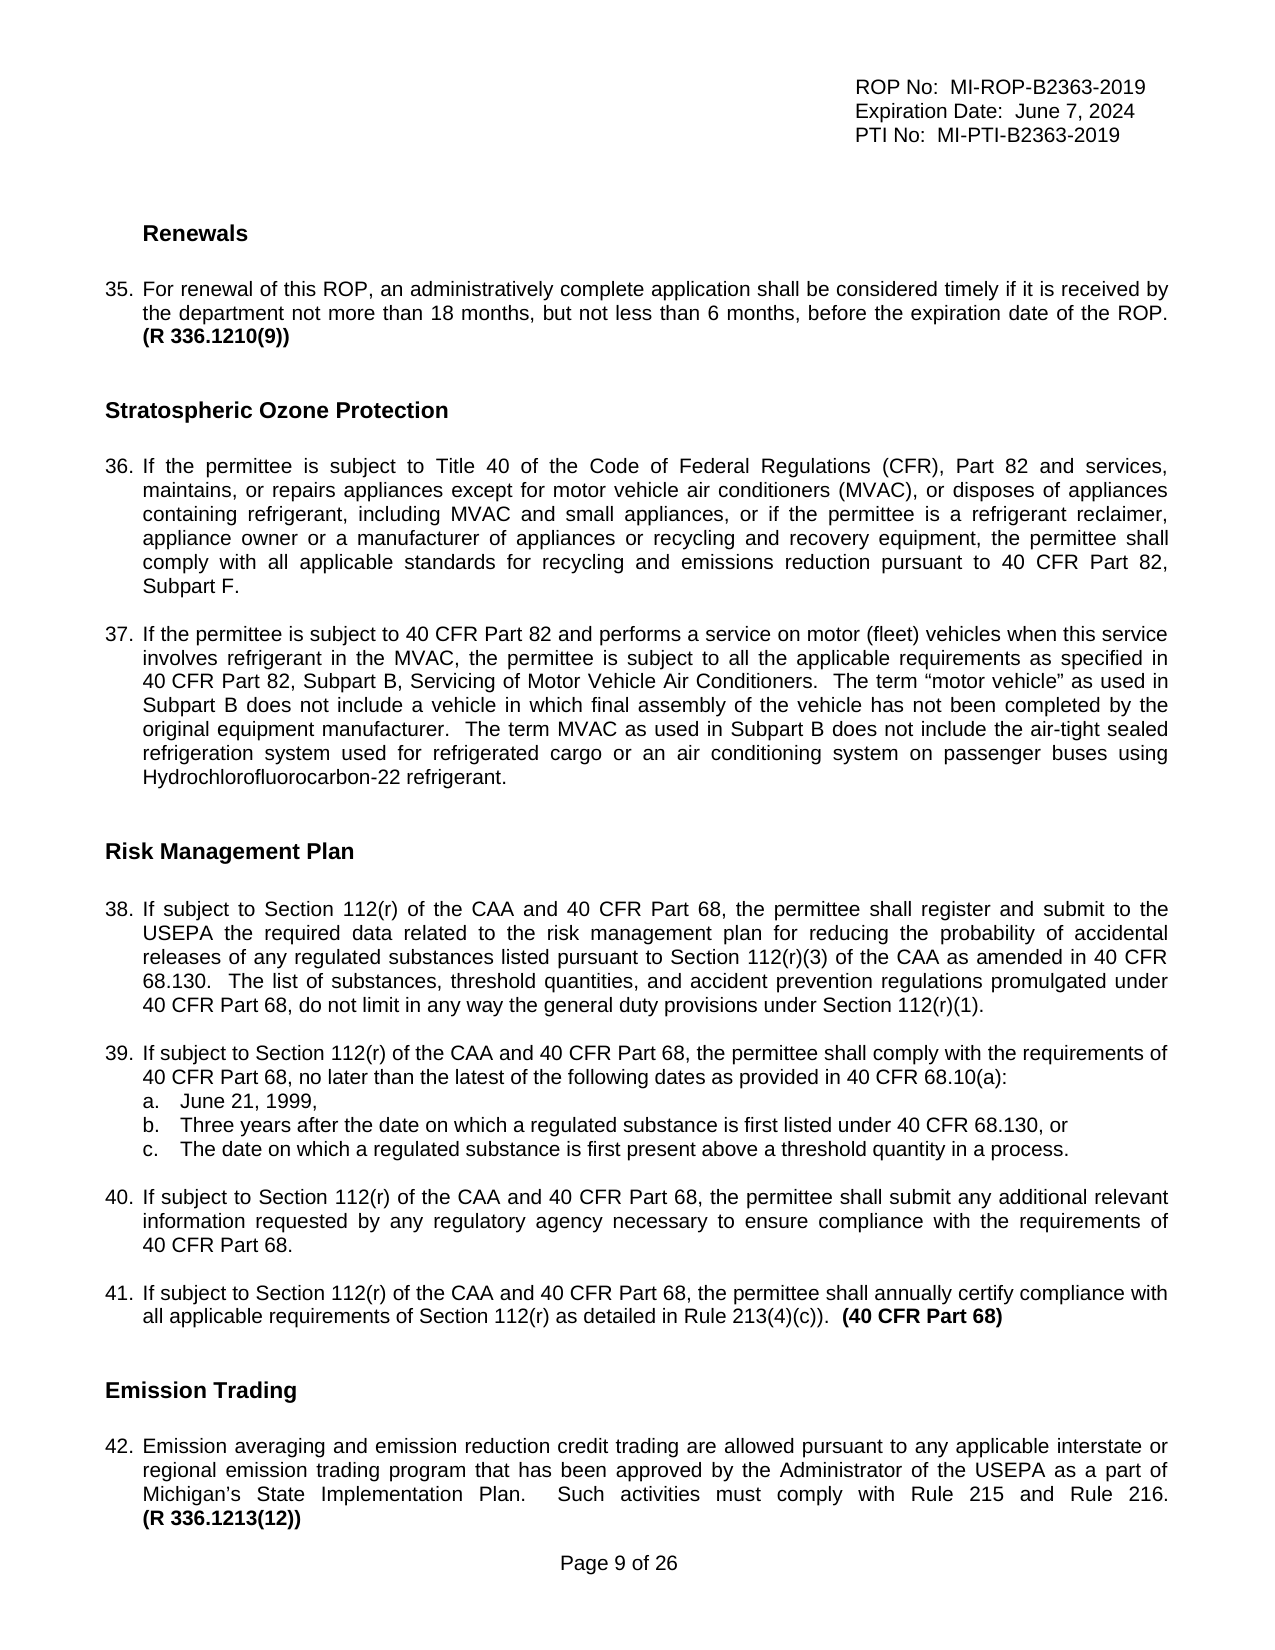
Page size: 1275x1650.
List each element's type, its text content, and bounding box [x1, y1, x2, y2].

list If subject to Section 112(r) of the CAA and 40 CFR Part 68, the permittee shall submit any additional relevant information requested by any regulatory agency necessary to ensure compliance with the requirements of 40 CFR Part 68. [105, 1184, 1170, 1256]
list Three years after the date on which a regulated substance is first listed under 40 CFR 68.130, or [142, 1113, 1170, 1137]
list If the permittee is subject to Title 40 of the Code of Federal Regulations (CFR), Part 82 and services, maintains, or repairs appliances except for motor vehicle air conditioners (MVAC), or disposes of appliances containing refrigerant, including MVAC and small appliances, or if the permittee is a refrigerant reclaimer, appliance owner or a manufacturer of appliances or recycling and recovery equipment, the permittee shall comply with all applicable standards for recycling and emissions reduction pursuant to 40 CFR Part 82, Subpart F. [105, 454, 1170, 597]
subtitle Risk Management Plan [105, 838, 1170, 864]
list Emission averaging and emission reduction credit trading are allowed pursuant to any applicable interstate or regional emission trading program that has been approved by the Administrator of the USEPA as a part of Michigan’s State Implementation Plan. Such activities must comply with Rule 215 and Rule 216. (R 336.1213(12)) [105, 1434, 1170, 1530]
list June 21, 1999, [142, 1089, 1170, 1113]
list If subject to Section 112(r) of the CAA and 40 CFR Part 68, the permittee shall register and submit to the USEPA the required data related to the risk management plan for reducing the probability of accidental releases of any regulated substances listed pursuant to Section 112(r)(3) of the CAA as amended in 40 CFR 68.130. The list of substances, threshold quantities, and accident prevention regulations promulgated under 40 CFR Part 68, do not limit in any way the general duty provisions under Section 112(r)(1). [105, 897, 1170, 1017]
subtitle Stratospheric Ozone Protection [105, 397, 1170, 423]
subtitle Renewals [105, 220, 1170, 246]
list If subject to Section 112(r) of the CAA and 40 CFR Part 68, the permittee shall annually certify compliance with all applicable requirements of Section 112(r) as detailed in Rule 213(4)(c)). (40 CFR Part 68) [105, 1280, 1170, 1328]
list The date on which a regulated substance is first present above a threshold quantity in a process. [142, 1137, 1170, 1161]
list If subject to Section 112(r) of the CAA and 40 CFR Part 68, the permittee shall comply with the requirements of 40 CFR Part 68, no later than the latest of the following dates as provided in 40 CFR 68.10(a): [105, 1041, 1170, 1089]
list If the permittee is subject to 40 CFR Part 82 and performs a service on motor (fleet) vehicles when this service involves refrigerant in the MVAC, the permittee is subject to all the applicable requirements as specified in 40 CFR Part 82, Subpart B, Servicing of Motor Vehicle Air Conditioners. The term “motor vehicle” as used in Subpart B does not include a vehicle in which final assembly of the vehicle has not been completed by the original equipment manufacturer. The term MVAC as used in Subpart B does not include the air-tight sealed refrigeration system used for refrigerated cargo or an air conditioning system on passenger buses using Hydrochlorofluorocarbon-22 refrigerant. [105, 621, 1170, 789]
list For renewal of this ROP, an administratively complete application shall be considered timely if it is received by the department not more than 18 months, but not less than 6 months, before the expiration date of the ROP. (R 336.1210(9)) [105, 276, 1170, 348]
subtitle Emission Trading [105, 1377, 1170, 1404]
